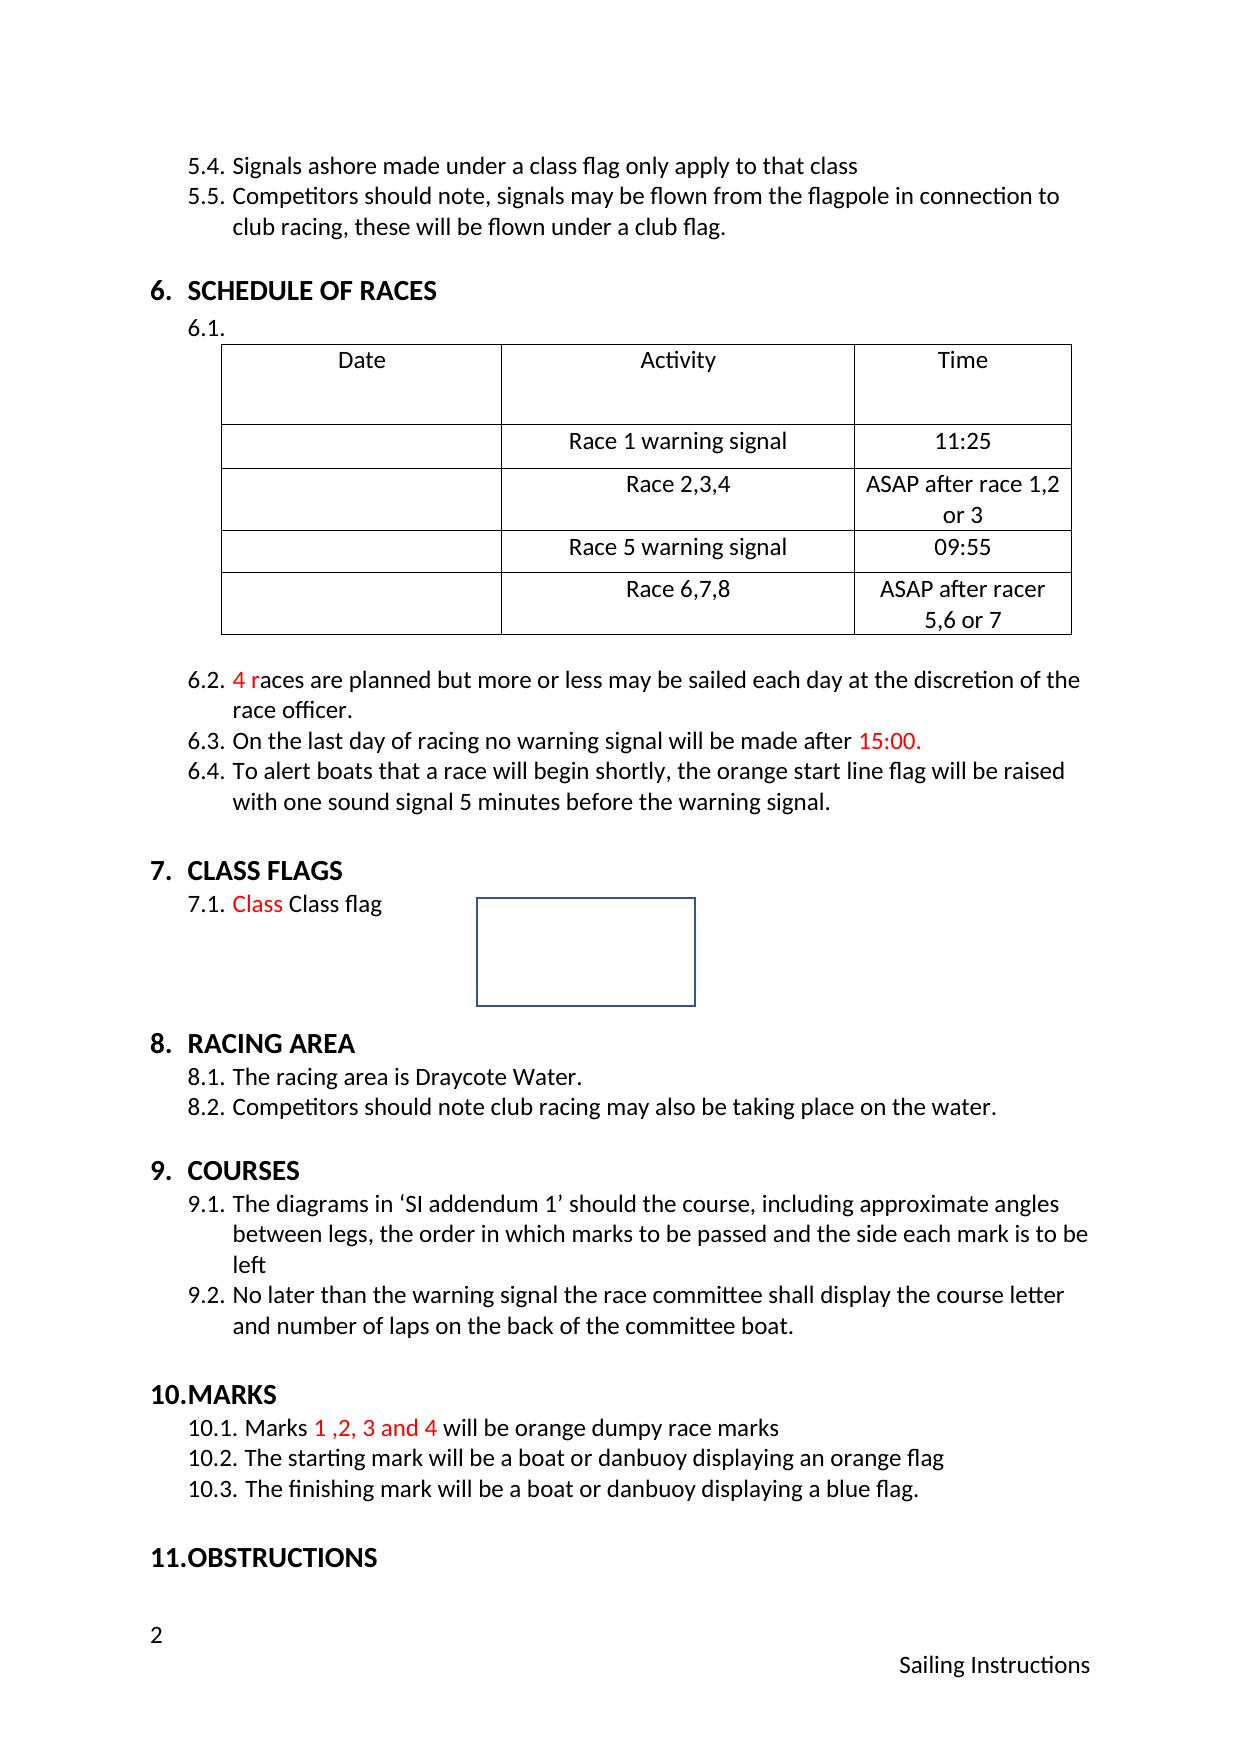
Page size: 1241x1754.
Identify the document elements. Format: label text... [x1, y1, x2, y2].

list OBSTRUCTIONS [150, 1539, 1090, 1575]
list COURSES [150, 1152, 1090, 1188]
table_cell [222, 425, 501, 467]
table_header Date [222, 345, 501, 424]
list Signals ashore made under a class flag only apply to that class [187, 150, 1090, 181]
list The racing area is Draycote Water. [187, 1061, 1090, 1091]
table_cell Race 1 warning signal [502, 425, 854, 467]
table_cell Race 2,3,4 [502, 469, 854, 529]
list To alert boats that a race will begin shortly, the orange start line flag will be raised with one sound signal 5 minutes before the warning signal. [187, 756, 1090, 817]
list 4 races are planned but more or less may be sailed each day at the discretion of the race officer. [187, 664, 1090, 725]
list On the last day of racing no warning signal will be made after 15:00. [187, 725, 1090, 756]
list CLASS FLAGS [150, 852, 1090, 888]
table_cell 09:55 [855, 531, 1071, 572]
list Class Class flag [187, 888, 1090, 918]
table_cell Race 5 warning signal [502, 531, 854, 572]
table_cell [222, 469, 501, 529]
table_cell 11:25 [855, 425, 1071, 467]
list SCHEDULE OF RACES [150, 272, 1090, 308]
list Competitors should note, signals may be flown from the flagpole in connection to club racing, these will be flown under a club flag. [187, 181, 1090, 242]
table_cell ASAP after racer 5,6 or 7 [855, 573, 1071, 634]
list MARKS [150, 1376, 1090, 1412]
table_cell [222, 573, 501, 634]
table_header Activity [502, 345, 854, 424]
list No later than the warning signal the race committee shall display the course letter and number of laps on the back of the committee boat. [187, 1279, 1090, 1341]
table_header Time [855, 345, 1071, 424]
list The finishing mark will be a boat or danbuoy displaying a blue flag. [187, 1473, 1090, 1503]
list The diagrams in ‘SI addendum 1’ should the course, including approximate angles between legs, the order in which marks to be passed and the side each mark is to be left [187, 1188, 1090, 1279]
list Marks 1 ,2, 3 and 4 will be orange dumpy race marks [187, 1412, 1090, 1442]
table_cell ASAP after race 1,2 or 3 [855, 469, 1071, 529]
list Competitors should note club racing may also be taking place on the water. [187, 1091, 1090, 1122]
table_cell Race 6,7,8 [502, 573, 854, 634]
list RACING AREA [150, 1025, 1090, 1061]
table_cell [222, 531, 501, 572]
list The starting mark will be a boat or danbuoy displaying an orange flag [187, 1442, 1090, 1473]
